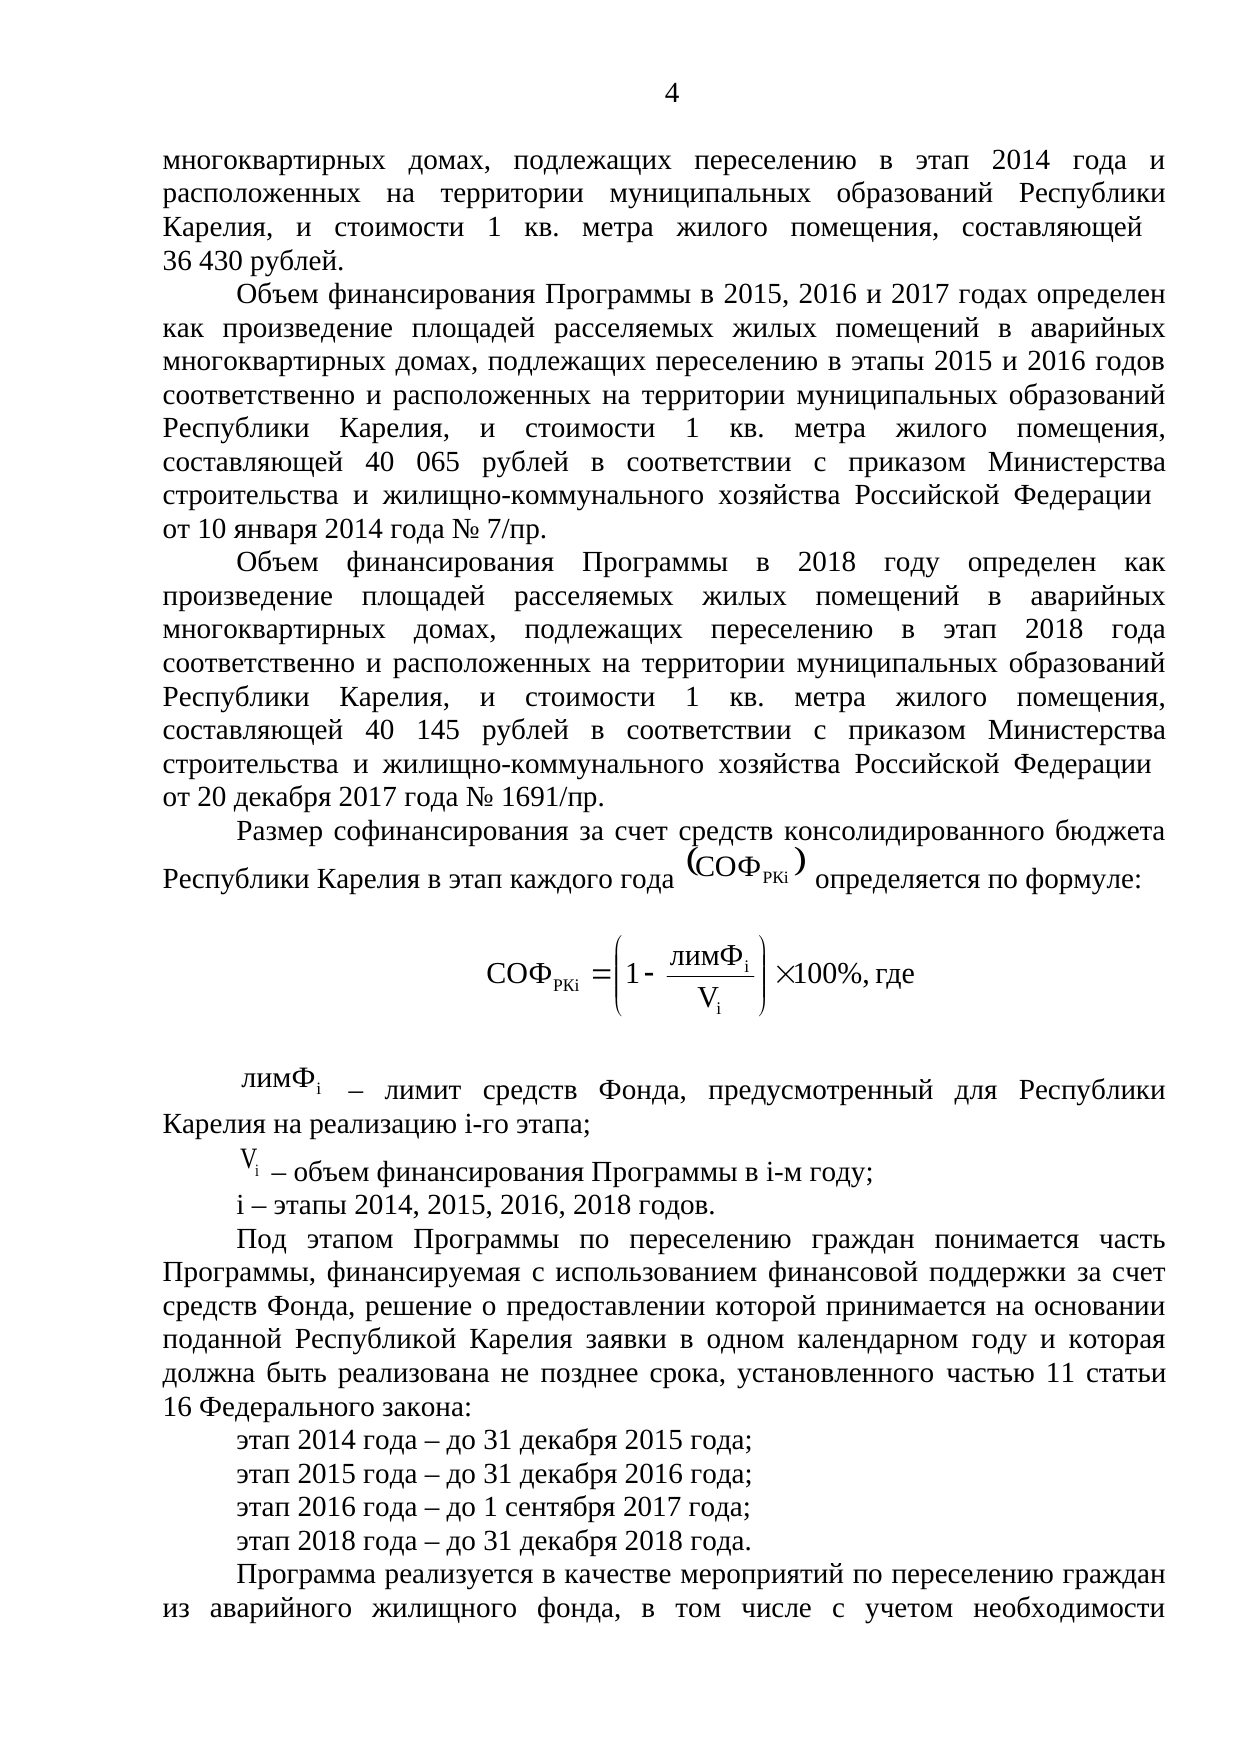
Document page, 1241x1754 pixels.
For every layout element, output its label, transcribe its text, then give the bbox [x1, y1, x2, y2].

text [162, 142, 1166, 276]
text – объем финансирования Программы в i-м году; [162, 1139, 1166, 1187]
text этап 2014 года – до 31 декабря 2015 года; [162, 1422, 1166, 1456]
text этап 2015 года – до 31 декабря 2016 года; [162, 1456, 1166, 1489]
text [162, 1556, 1166, 1623]
text – лимит средств Фонда, предусмотренный для Республики Карелия на реализацию i-го этапа; [162, 1058, 1166, 1139]
text этап 2016 года – до 1 сентября 2017 года; [162, 1489, 1166, 1523]
text i – этапы 2014, 2015, 2016, 2018 годов. [162, 1187, 1166, 1221]
text этап 2018 года – до 31 декабря 2018 года. [162, 1523, 1166, 1556]
text Размер софинансирования за счет средств консолидированного бюджета Республики Карелия в этап каждого года определяется по формуле: [162, 813, 1166, 894]
text Объем финансирования Программы в 2015, 2016 и 2017 годах определен как произведение площадей расселяемых жилых помещений в аварийных многоквартирных домах, подлежащих переселению в этапы 2015 и 2016 годов соответственно и расположенных на территории муниципальных образований Республики Карелия, и стоимости 1 кв. метра жилого помещения, составляющей 40 065 рублей в соответствии с приказом Министерства строительства и жилищно-коммунального хозяйства Российской Федерации от 10 января 2014 года № 7/пр. [162, 276, 1166, 544]
text Под этапом Программы по переселению граждан понимается часть Программы, финансируемая с использованием финансовой поддержки за счет средств Фонда, решение о предоставлении которой принимается на основании поданной Республикой Карелия заявки в одном календарном году и которая должна быть реализована не позднее срока, установленного частью 11 статьи 16 Федерального закона: [162, 1221, 1166, 1422]
text Объем финансирования Программы в 2018 году определен как произведение площадей расселяемых жилых помещений в аварийных многоквартирных домах, подлежащих переселению в этап 2018 года соответственно и расположенных на территории муниципальных образований Республики Карелия, и стоимости 1 кв. метра жилого помещения, составляющей 40 145 рублей в соответствии с приказом Министерства строительства и жилищно-коммунального хозяйства Российской Федерации от 20 декабря 2017 года № 1691/пр. [162, 544, 1166, 813]
